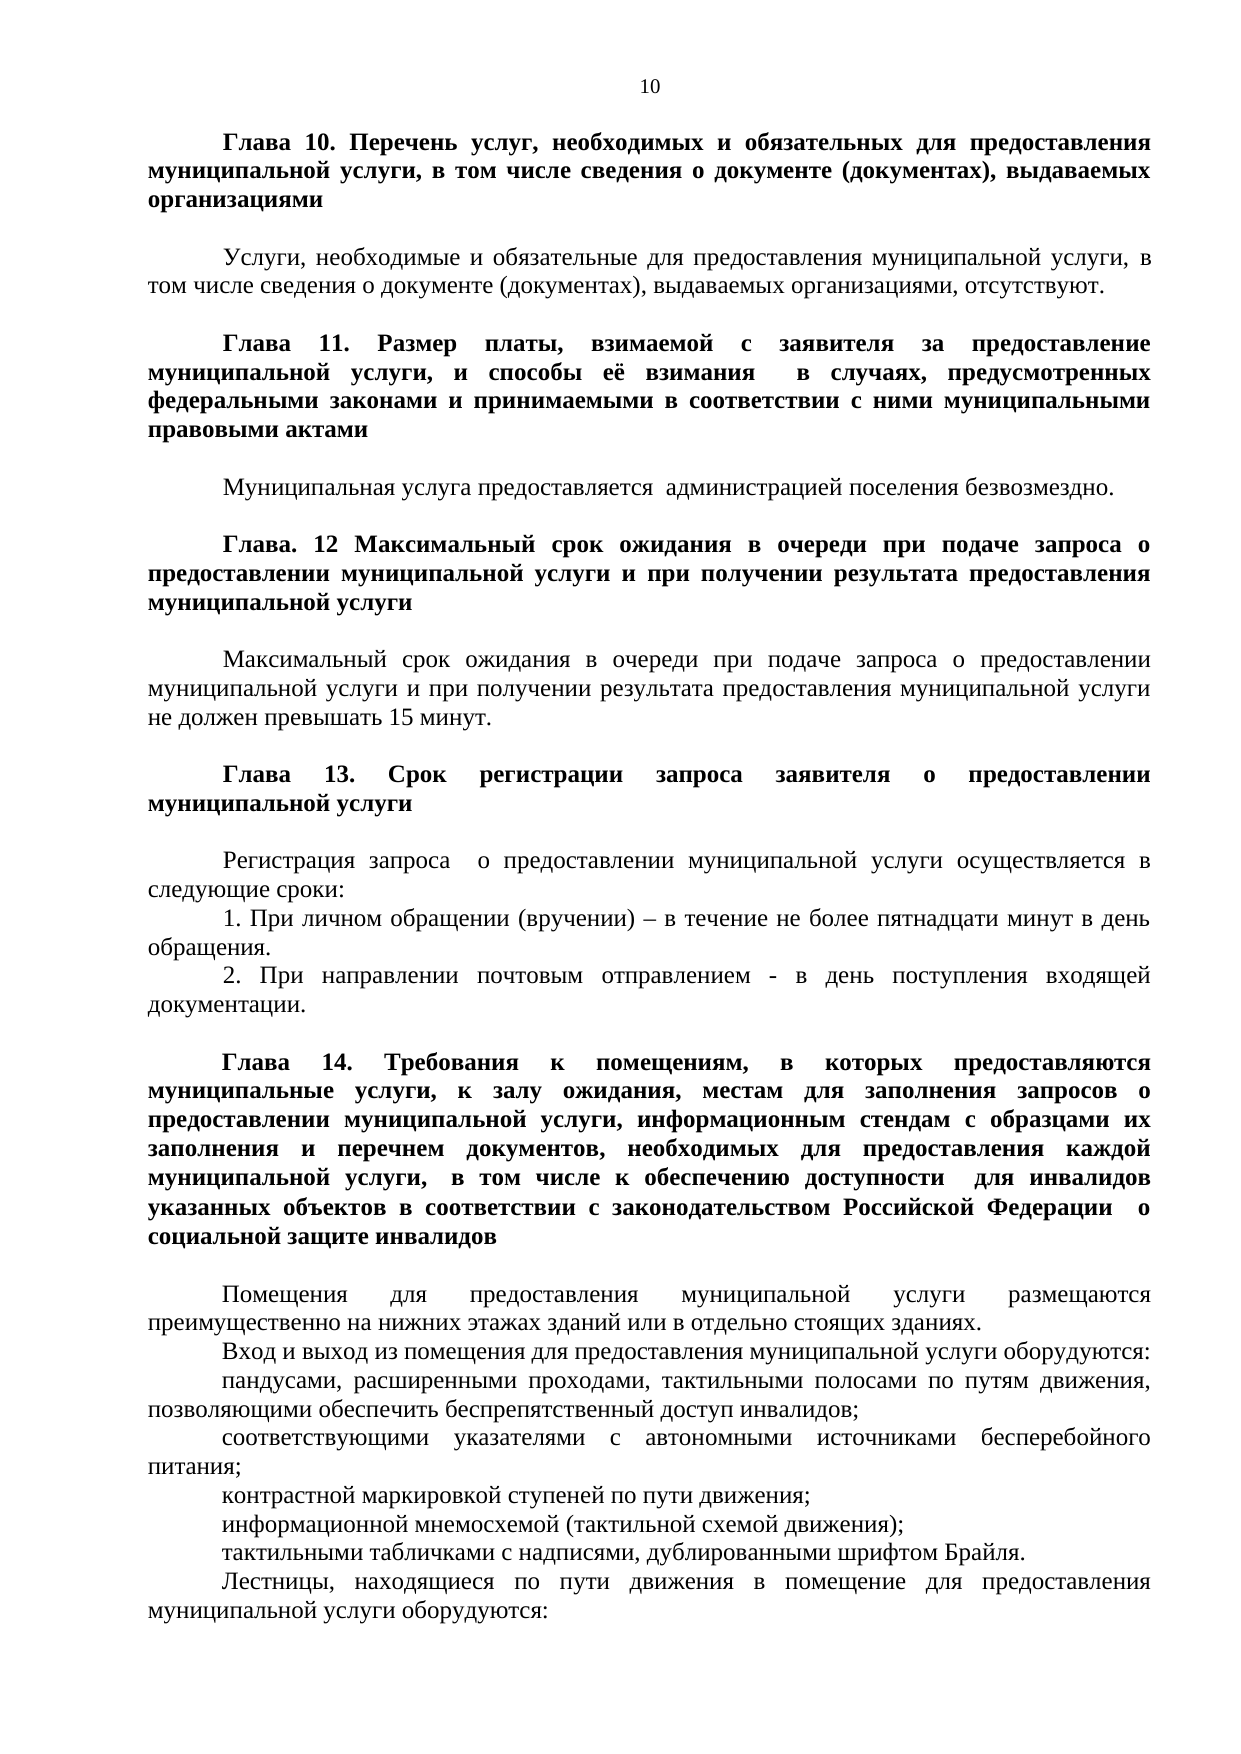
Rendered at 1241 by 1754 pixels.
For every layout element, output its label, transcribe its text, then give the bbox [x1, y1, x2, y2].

text Глава. 12 Максимальный срок ожидания в очереди при подаче запроса о предоставлении муниципальной услуги и при получении результата предоставления муниципальной услуги [148, 529, 1152, 615]
text 1. При личном обращении (вручении) – в течение не более пятнадцати минут в день обращения. [148, 903, 1152, 960]
text Глава 11. Размер платы, взимаемой с заявителя за предоставление муниципальной услуги, и способы её взимания в случаях, предусмотренных федеральными законами и принимаемыми в соответствии с ними муниципальными правовыми актами [148, 328, 1152, 443]
text Помещения для предоставления муниципальной услуги размещаются преимущественно на нижних этажах зданий или в отдельно стоящих зданиях. [148, 1279, 1152, 1336]
text 2. При направлении почтовым отправлением - в день поступления входящей документации. [148, 960, 1152, 1018]
text пандусами, расширенными проходами, тактильными полосами по путям движения, позволяющими обеспечить беспрепятственный доступ инвалидов; [148, 1365, 1152, 1422]
text Муниципальная услуга предоставляется администрацией поселения безвозмездно. [148, 472, 1152, 500]
text Максимальный срок ожидания в очереди при подаче запроса о предоставлении муниципальной услуги и при получении результата предоставления муниципальной услуги не должен превышать 15 минут. [148, 644, 1152, 730]
text тактильными табличками с надписями, дублированными шрифтом Брайля. [148, 1537, 1152, 1566]
text информационной мнемосхемой (тактильной схемой движения); [148, 1509, 1152, 1537]
text соответствующими указателями с автономными источниками бесперебойного питания; [148, 1422, 1152, 1480]
text контрастной маркировкой ступеней по пути движения; [148, 1480, 1152, 1509]
text Глава 13. Срок регистрации запроса заявителя о предоставлении муниципальной услуги [148, 759, 1152, 817]
text Услуги, необходимые и обязательные для предоставления муниципальной услуги, в том числе сведения о документе (документах), выдаваемых организациями, отсутствуют. [148, 242, 1152, 299]
text Регистрация запроса о предоставлении муниципальной услуги осуществляется в следующие сроки: [148, 845, 1152, 903]
text Вход и выход из помещения для предоставления муниципальной услуги оборудуются: [148, 1336, 1152, 1365]
text Глава 10. Перечень услуг, необходимых и обязательных для предоставления муниципальной услуги, в том числе сведения о документе (документах), выдаваемых организациями [148, 127, 1152, 213]
text Глава 14. Требования к помещениям, в которых предоставляются муниципальные услуги, к залу ожидания, местам для заполнения запросов о предоставлении муниципальной услуги, информационным стендам с образцами их заполнения и перечнем документов, необходимых для предоставления каждой муниципальной услуги, в том числе к обеспечению доступности для инвалидов указанных объектов в соответствии с законодательством Российской Федерации о социальной защите инвалидов [148, 1047, 1152, 1250]
text Лестницы, находящиеся по пути движения в помещение для предоставления муниципальной услуги оборудуются: [148, 1566, 1152, 1624]
